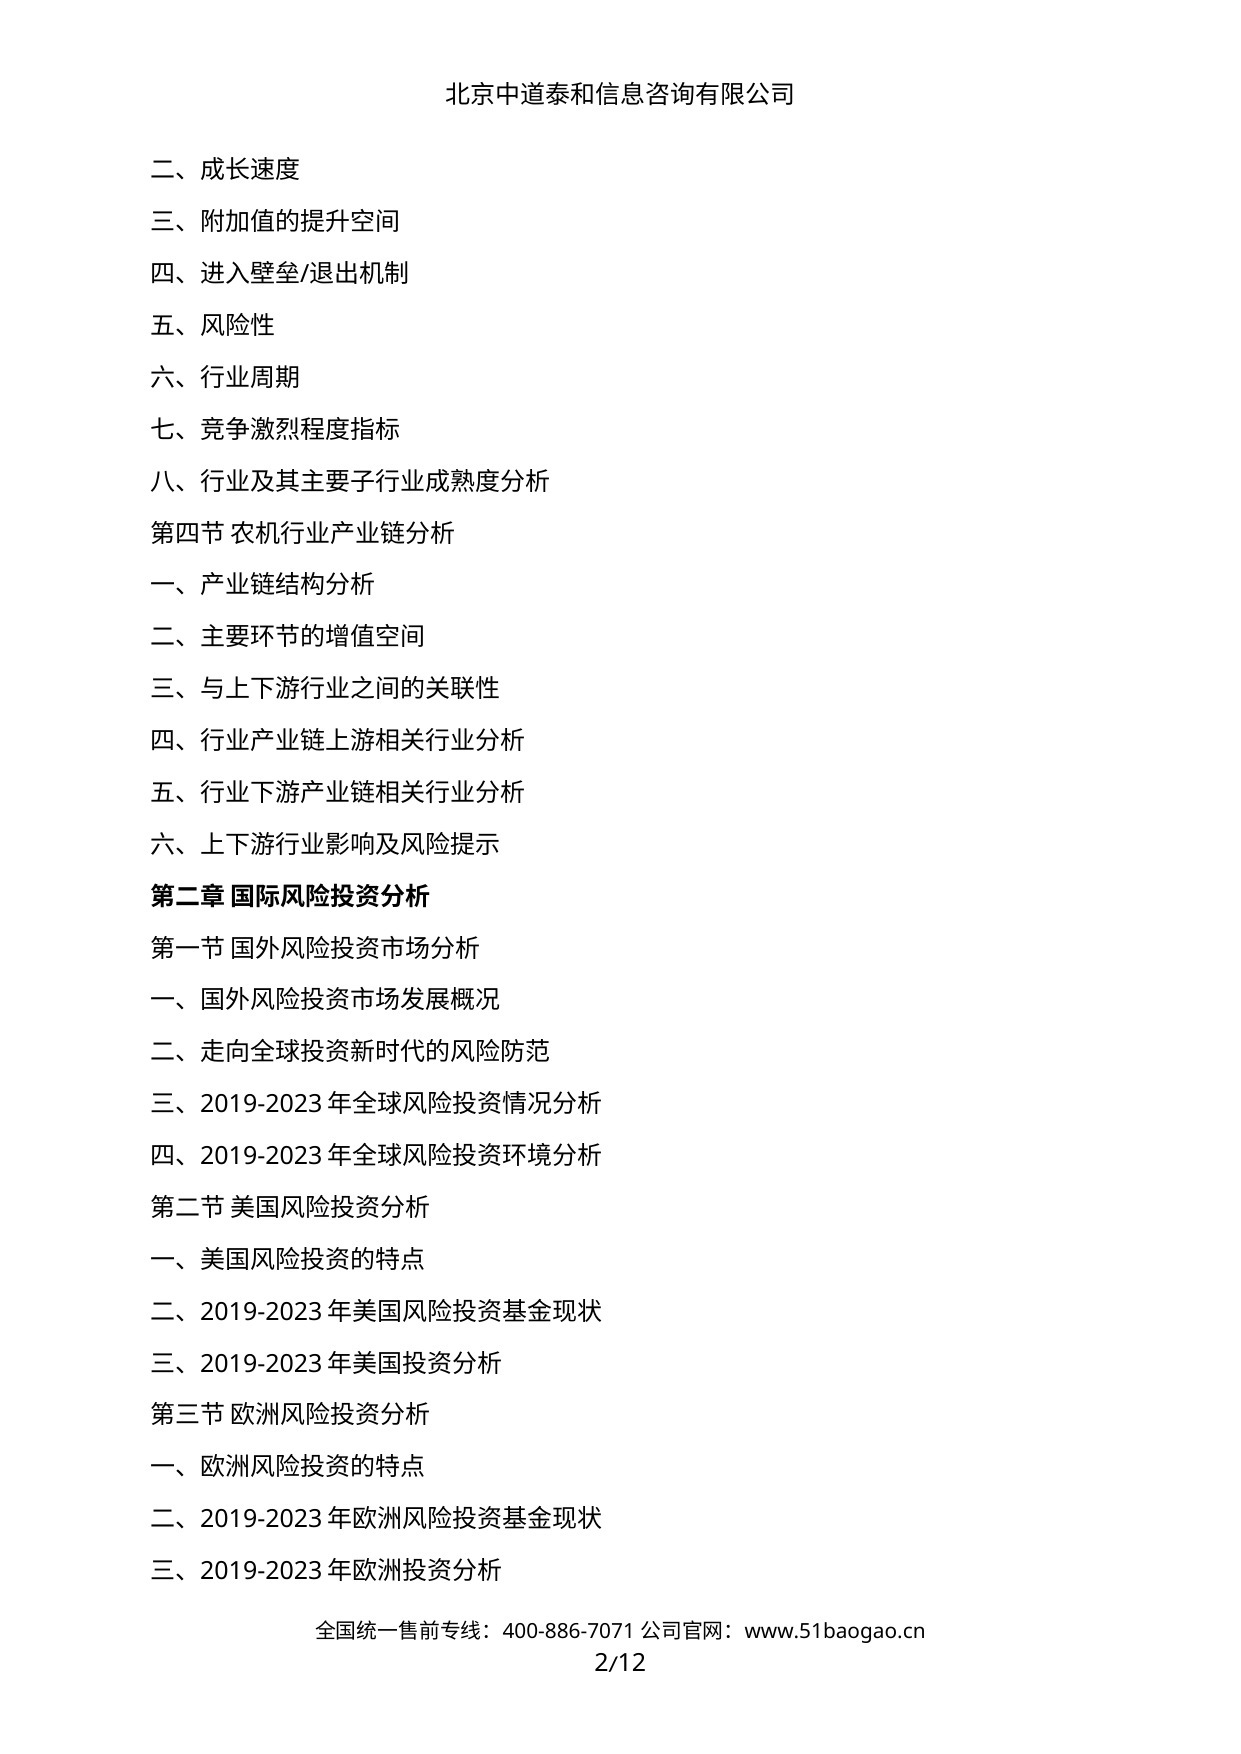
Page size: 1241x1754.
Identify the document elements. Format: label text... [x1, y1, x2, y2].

text 六、行业周期 [150, 357, 1090, 394]
text 第二章 国际风险投资分析 [150, 876, 1090, 912]
text 二、2019-2023年欧洲风险投资基金现状 [150, 1499, 1090, 1535]
text 第四节 农机行业产业链分析 [150, 513, 1090, 549]
text 六、上下游行业影响及风险提示 [150, 824, 1090, 861]
text 四、行业产业链上游相关行业分析 [150, 721, 1090, 757]
text 三、2019-2023年全球风险投资情况分析 [150, 1084, 1090, 1120]
text 三、与上下游行业之间的关联性 [150, 669, 1090, 705]
text 五、行业下游产业链相关行业分析 [150, 772, 1090, 809]
text 第二节 美国风险投资分析 [150, 1187, 1090, 1224]
text 二、2019-2023年美国风险投资基金现状 [150, 1291, 1090, 1327]
text 三、2019-2023年美国投资分析 [150, 1343, 1090, 1379]
text 第三节 欧洲风险投资分析 [150, 1395, 1090, 1431]
text 第一节 国外风险投资市场分析 [150, 928, 1090, 964]
text 二、主要环节的增值空间 [150, 617, 1090, 653]
text 三、2019-2023年欧洲投资分析 [150, 1551, 1090, 1587]
text 二、成长速度 [150, 150, 1090, 186]
text 一、产业链结构分析 [150, 565, 1090, 601]
text 八、行业及其主要子行业成熟度分析 [150, 461, 1090, 497]
text 一、国外风险投资市场发展概况 [150, 980, 1090, 1016]
text 五、风险性 [150, 306, 1090, 342]
text 二、走向全球投资新时代的风险防范 [150, 1032, 1090, 1068]
text 四、2019-2023年全球风险投资环境分析 [150, 1136, 1090, 1172]
text 一、欧洲风险投资的特点 [150, 1447, 1090, 1483]
text 七、竞争激烈程度指标 [150, 409, 1090, 446]
text 四、进入壁垒/退出机制 [150, 254, 1090, 290]
text 一、美国风险投资的特点 [150, 1239, 1090, 1276]
text 三、附加值的提升空间 [150, 202, 1090, 238]
